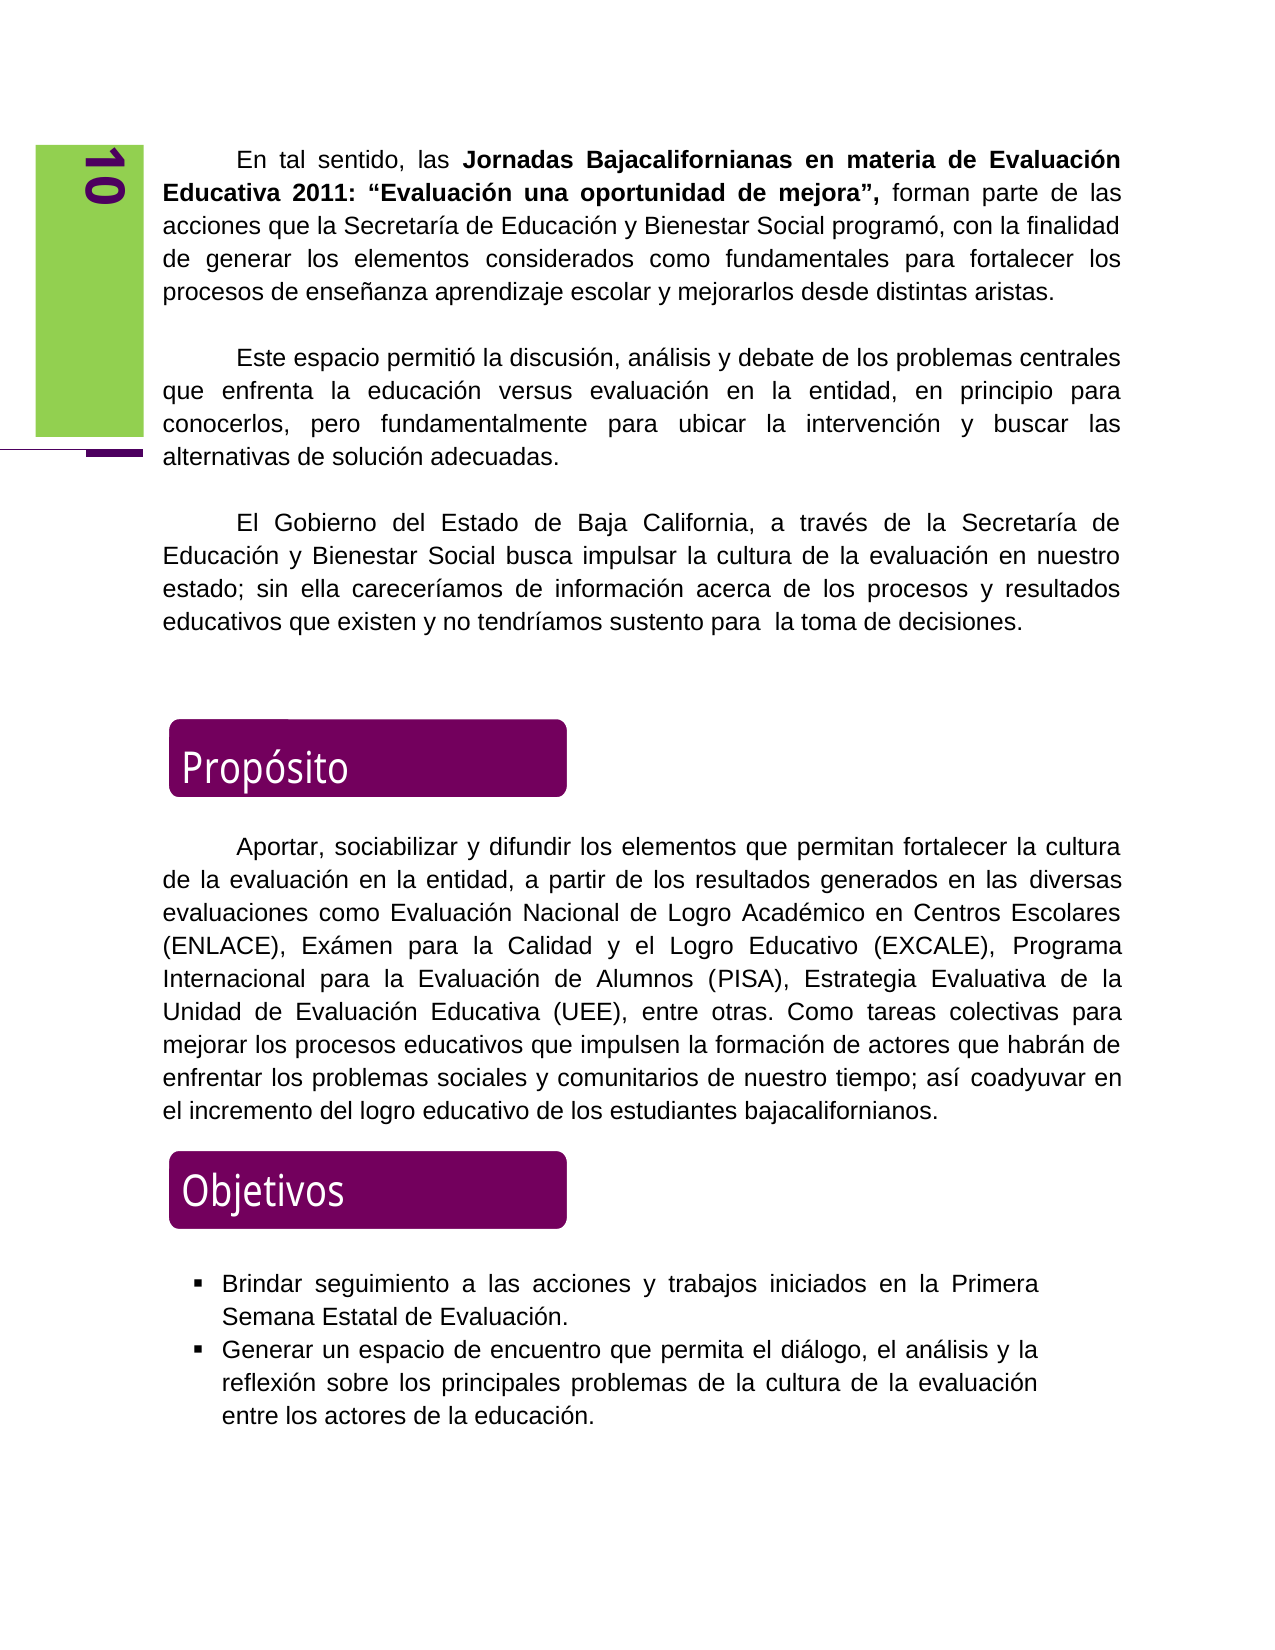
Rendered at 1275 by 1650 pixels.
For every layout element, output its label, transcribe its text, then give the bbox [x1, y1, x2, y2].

text Este espacio permitió la discusión, análisis y debate de los problemas centrales que enfrenta la educación versus evaluación en la entidad, en principio para conocerlos, pero fundamentalmente para ubicar la intervención y buscar las alternativas de solución adecuadas. [162, 343, 1122, 471]
text El Gobierno del Estado de Baja California, a través de la Secretaría de Educación y Bienestar Social busca impulsar la cultura de la evaluación en nuestro estado; sin ella careceríamos de información acerca de los procesos y resultados educativos que existen y no tendríamos sustento para la toma de decisiones. [162, 508, 1122, 636]
list Brindar seguimiento a las acciones y trabajos iniciados en la Primera Semana Estatal de Evaluación. [192, 1269, 1040, 1331]
text En tal sentido, las Jornadas Bajacalifornianas en materia de Evaluación Educativa 2011: “Evaluación una oportunidad de mejora”, forman parte de las acciones que la Secretaría de Educación y Bienestar Social programó, con la finalidad de generar los elementos considerados como fundamentales para fortalecer los procesos de enseñanza aprendizaje escolar y mejorarlos desde distintas aristas. [162, 145, 1122, 306]
text Aportar, sociabilizar y difundir los elementos que permitan fortalecer la cultura de la evaluación en la entidad, a partir de los resultados generados en las diversas evaluaciones como Evaluación Nacional de Logro Académico en Centros Escolares (ENLACE), Exámen para la Calidad y el Logro Educativo (EXCALE), Programa Internacional para la Evaluación de Alumnos (PISA), Estrategia Evaluativa de la Unidad de Evaluación Educativa (UEE), entre otras. Como tareas colectivas para mejorar los procesos educativos que impulsen la formación de actores que habrán de enfrentar los problemas sociales y comunitarios de nuestro tiempo; así coadyuvar en el incremento del logro educativo de los estudiantes bajacalifornianos. [162, 832, 1122, 1125]
list Generar un espacio de encuentro que permita el diálogo, el análisis y la reflexión sobre los principales problemas de la cultura de la evaluación entre los actores de la educación. [192, 1335, 1040, 1430]
